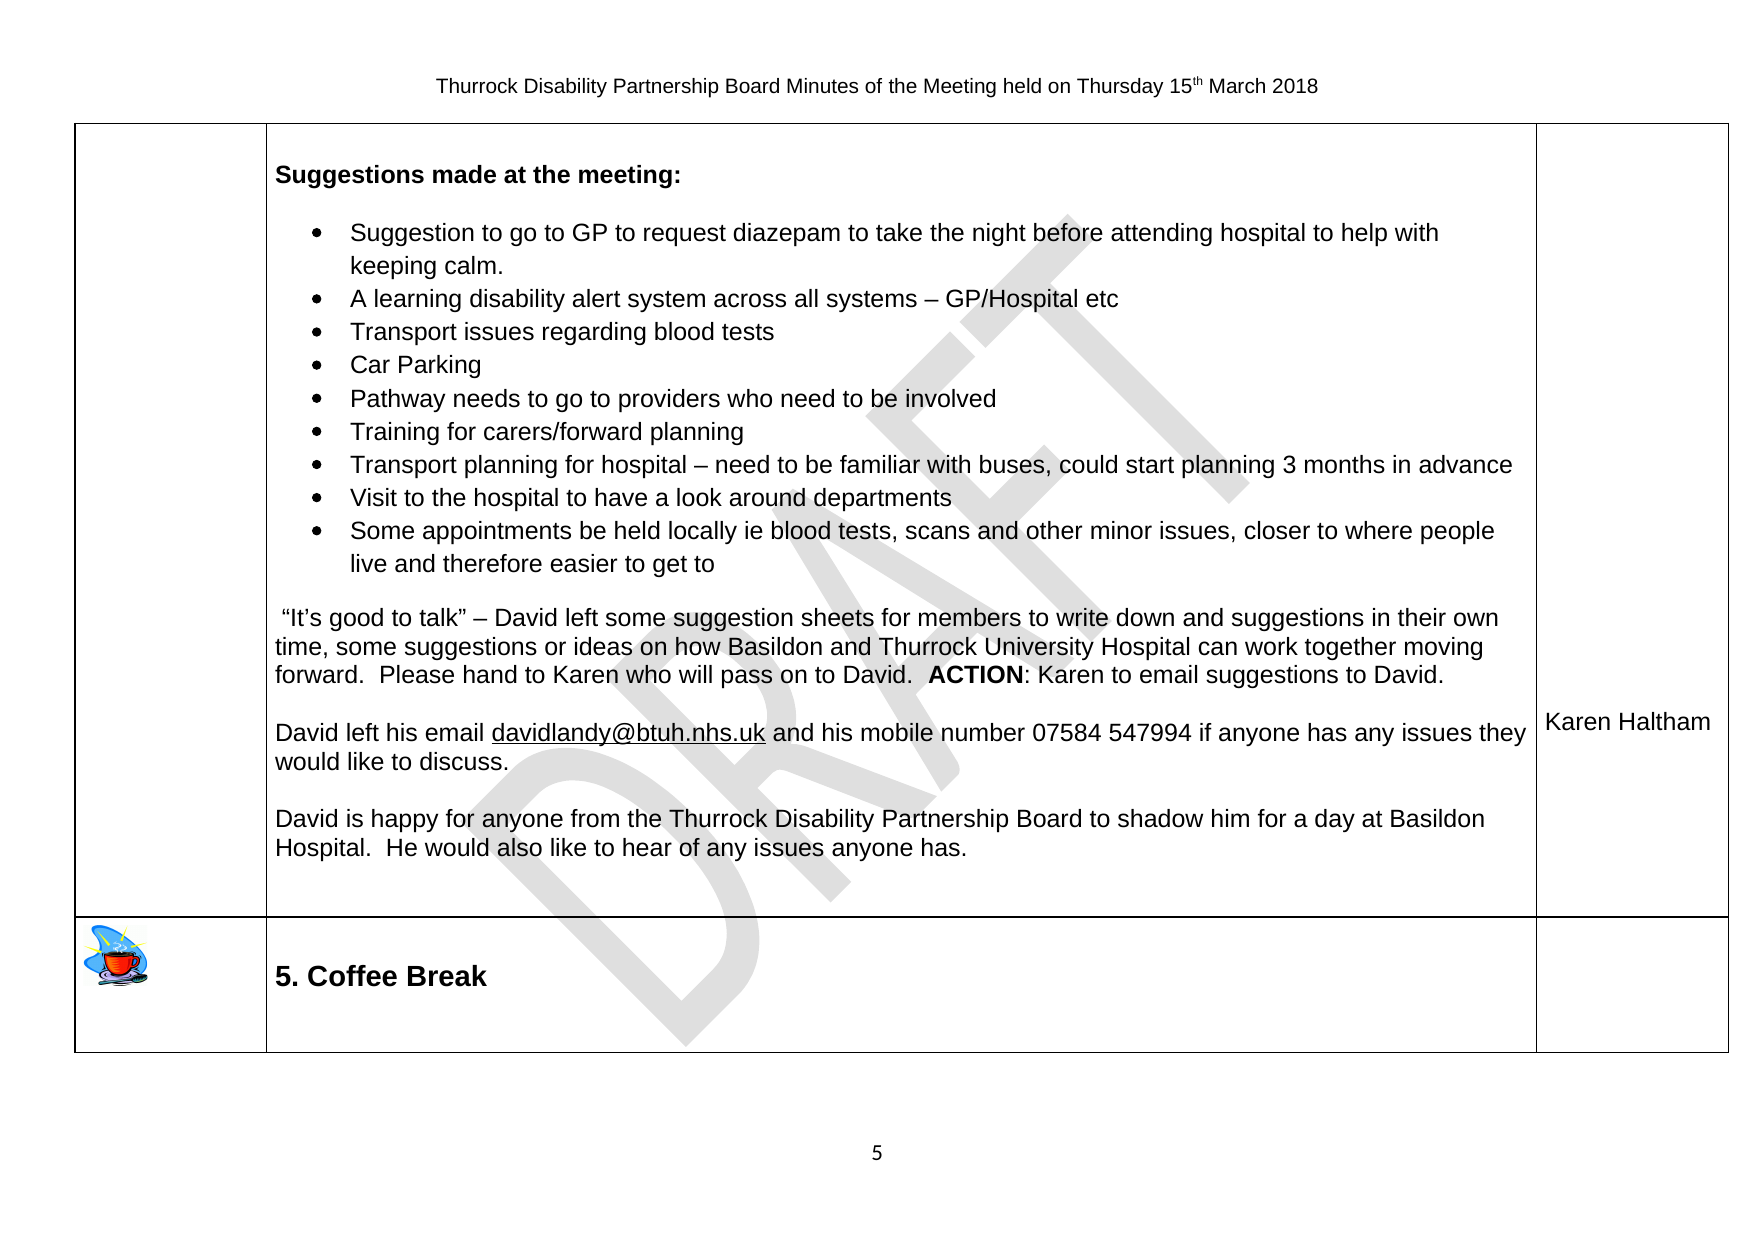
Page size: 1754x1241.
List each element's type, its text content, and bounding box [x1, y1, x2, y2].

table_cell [1537, 124, 1728, 916]
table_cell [267, 124, 1536, 916]
picture [83, 925, 148, 986]
table_cell [76, 918, 266, 1052]
table_cell [1537, 918, 1728, 1052]
table_cell [76, 124, 266, 916]
table_cell 5. Coffee Break [267, 918, 1536, 1052]
